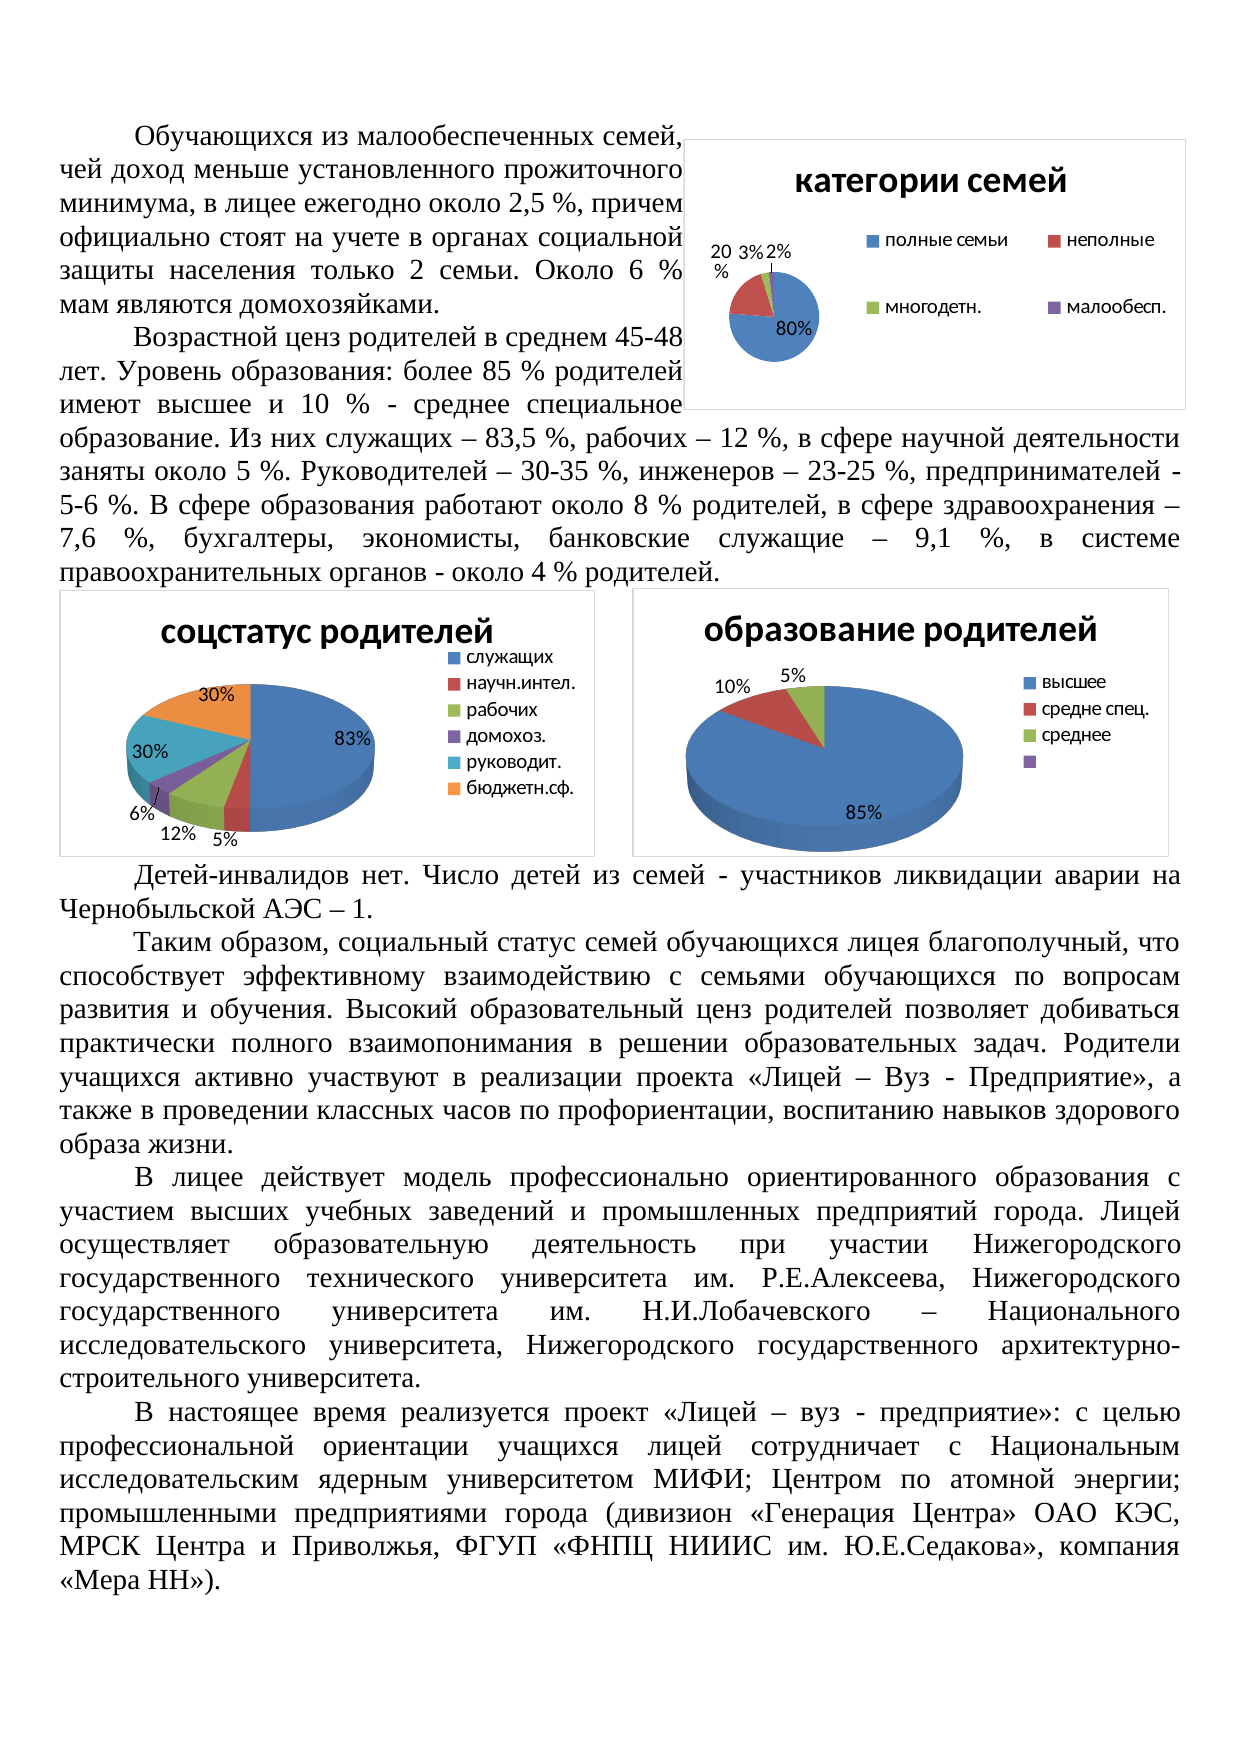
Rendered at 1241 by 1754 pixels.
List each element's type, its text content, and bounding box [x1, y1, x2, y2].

text В настоящее время реализуется проект «Лицей – вуз - предприятие»: с целью профессиональной ориентации учащихся лицей сотрудничает с Национальным исследовательским ядерным университетом МИФИ; Центром по атомной энергии; промышленными предприятиями города (дивизион «Генерация Центра» ОАО КЭС, МРСК Центра и Приволжья, ФГУП «ФНПЦ НИИИС им. Ю.Е.Седакова», компания «Мера НН»). [59, 1394, 1181, 1595]
text Таким образом, социальный статус семей обучающихся лицея благополучный, что способствует эффективному взаимодействию с семьями обучающихся по вопросам развития и обучения. Высокий образовательный ценз родителей позволяет добиваться практически полного взаимопонимания в решении образовательных задач. Родители учащихся активно участвуют в реализации проекта «Лицей – Вуз - Предприятие», а также в проведении классных часов по профориентации, воспитанию навыков здорового образа жизни. [59, 924, 1181, 1159]
text Детей-инвалидов нет. Число детей из семей - участников ликвидации аварии на Чернобыльской АЭС – 1. [59, 857, 1181, 924]
text В лицее действует модель профессионально ориентированного образования с участием высших учебных заведений и промышленных предприятий города. Лицей осуществляет образовательную деятельность при участии Нижегородского государственного технического университета им. Р.Е.Алексеева, Нижегородского государственного университета им. Н.И.Лобачевского – Национального исследовательского университета, Нижегородского государственного архитектурно-строительного университета. [59, 1159, 1181, 1394]
text Возрастной ценз родителей в среднем 45-48 лет. Уровень образования: более 85 % родителей имеют высшее и 10 % - среднее специальное образование. Из них служащих – 83,5 %, рабочих – 12 %, в сфере научной деятельности заняты около 5 %. Руководителей – 30-35 %, инженеров – 23-25 %, предпринимателей - 5-6 %. В сфере образования работают около 8 % родителей, в сфере здравоохранения – 7,6 %, бухгалтеры, экономисты, банковские служащие – 9,1 %, в системе правоохранительных органов - около 4 % родителей. [59, 319, 1181, 588]
text Обучающихся из малообеспеченных семей, чей доход меньше установленного прожиточного минимума, в лицее ежегодно около 2,5 %, причем официально стоят на учете в органах социальной защиты населения только 2 семьи. Около 6 % мам являются домохозяйками. [59, 118, 1181, 319]
